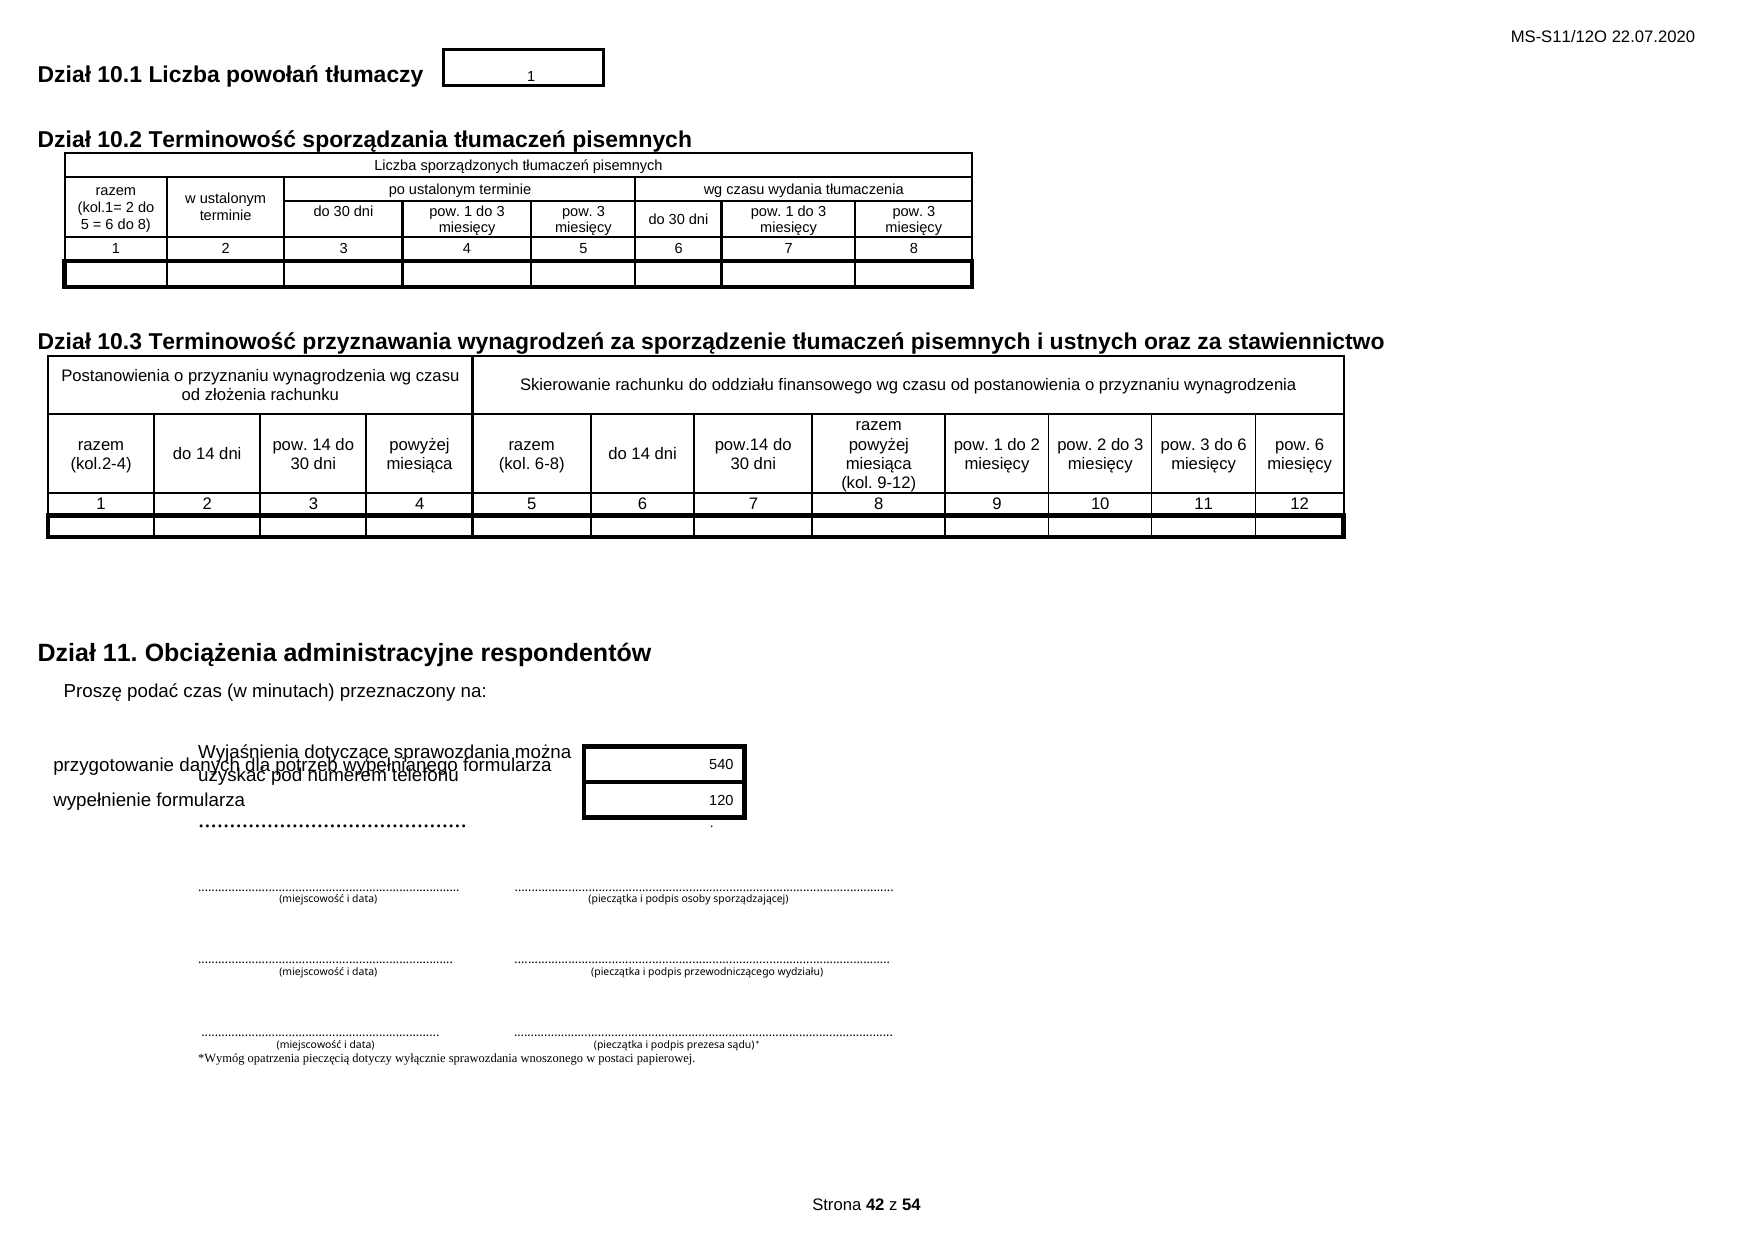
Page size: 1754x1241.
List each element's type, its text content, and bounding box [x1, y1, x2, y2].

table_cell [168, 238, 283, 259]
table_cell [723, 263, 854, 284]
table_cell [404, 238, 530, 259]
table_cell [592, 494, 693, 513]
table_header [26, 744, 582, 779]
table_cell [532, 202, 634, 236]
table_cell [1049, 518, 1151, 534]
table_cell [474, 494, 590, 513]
text Dział 10.1 Liczba powołań tłumaczy [37, 46, 1695, 87]
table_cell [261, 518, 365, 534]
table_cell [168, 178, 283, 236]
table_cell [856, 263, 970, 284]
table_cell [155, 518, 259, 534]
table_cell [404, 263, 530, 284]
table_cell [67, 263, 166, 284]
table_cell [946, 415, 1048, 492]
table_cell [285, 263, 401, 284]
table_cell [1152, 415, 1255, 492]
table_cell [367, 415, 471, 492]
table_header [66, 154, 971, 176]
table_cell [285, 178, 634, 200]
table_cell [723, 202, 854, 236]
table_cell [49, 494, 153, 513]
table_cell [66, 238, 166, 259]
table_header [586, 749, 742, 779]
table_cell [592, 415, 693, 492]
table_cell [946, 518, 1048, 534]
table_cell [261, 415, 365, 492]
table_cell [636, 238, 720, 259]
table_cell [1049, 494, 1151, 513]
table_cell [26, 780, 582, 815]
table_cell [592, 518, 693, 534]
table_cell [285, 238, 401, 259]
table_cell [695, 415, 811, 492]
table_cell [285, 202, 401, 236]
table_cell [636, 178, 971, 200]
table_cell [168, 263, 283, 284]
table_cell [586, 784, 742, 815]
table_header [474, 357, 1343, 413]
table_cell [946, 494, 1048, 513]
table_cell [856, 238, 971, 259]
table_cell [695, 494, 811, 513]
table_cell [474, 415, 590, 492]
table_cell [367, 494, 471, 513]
text Dział 10.3 Terminowość przyznawania wynagrodzeń za sporządzenie tłumaczeń pisemnych i ustnych oraz za stawiennictwo [37, 313, 1695, 354]
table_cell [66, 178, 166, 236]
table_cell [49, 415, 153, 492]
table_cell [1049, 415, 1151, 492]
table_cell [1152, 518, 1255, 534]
text Dział 11. Obciążenia administracyjne respondentów [37, 638, 1695, 667]
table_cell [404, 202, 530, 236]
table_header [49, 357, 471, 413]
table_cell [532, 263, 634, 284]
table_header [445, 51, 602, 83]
text Proszę podać czas (w minutach) przeznaczony na: [37, 680, 1695, 701]
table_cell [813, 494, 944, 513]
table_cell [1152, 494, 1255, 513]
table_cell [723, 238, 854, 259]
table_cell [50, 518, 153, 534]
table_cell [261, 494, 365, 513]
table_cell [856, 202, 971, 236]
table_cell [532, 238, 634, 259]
text Dział 10.2 Terminowość sporządzania tłumaczeń pisemnych [37, 111, 1695, 152]
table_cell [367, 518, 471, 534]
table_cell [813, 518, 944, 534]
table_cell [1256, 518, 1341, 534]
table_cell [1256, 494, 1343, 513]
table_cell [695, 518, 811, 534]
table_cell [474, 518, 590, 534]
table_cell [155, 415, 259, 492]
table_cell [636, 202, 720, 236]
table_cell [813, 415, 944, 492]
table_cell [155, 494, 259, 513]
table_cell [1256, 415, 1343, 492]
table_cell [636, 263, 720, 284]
